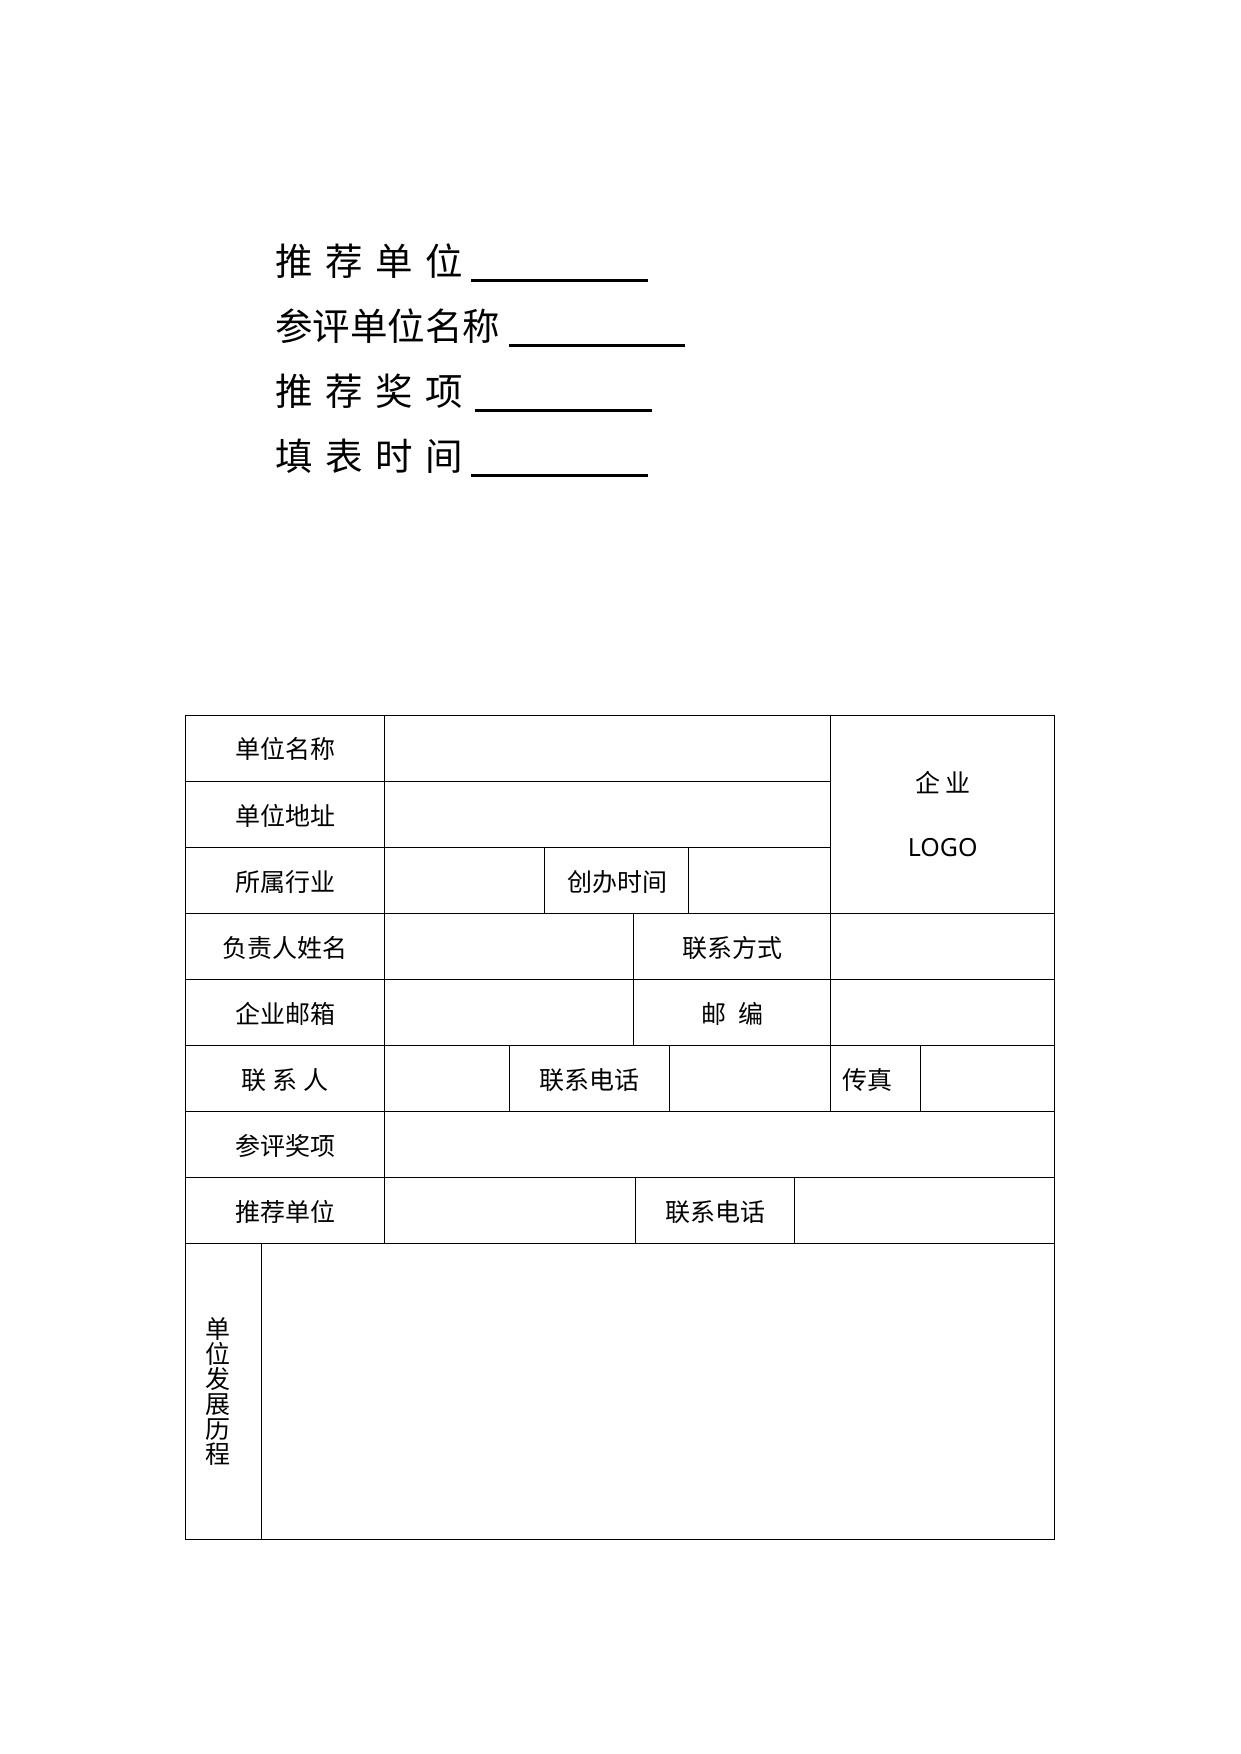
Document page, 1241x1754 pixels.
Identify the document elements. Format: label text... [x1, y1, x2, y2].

table_cell 参评奖项 [186, 1112, 384, 1177]
table_cell 联系电话 [636, 1178, 794, 1243]
table_cell [262, 1244, 1054, 1539]
table_cell 单位发展历程 [186, 1244, 261, 1539]
table_cell 企业邮箱 [186, 980, 384, 1045]
text 推荐奖项 [275, 357, 1053, 422]
text 推荐单位 [275, 227, 1053, 292]
table_header 企 业 LOGO [831, 716, 1054, 913]
table_cell [385, 1046, 509, 1111]
table_cell [385, 1112, 1054, 1177]
table_cell [385, 1178, 635, 1243]
table_cell [921, 1046, 1054, 1111]
table_cell [689, 848, 830, 913]
table_cell [670, 1046, 830, 1111]
table_header 单位名称 [186, 716, 384, 781]
table_cell [385, 848, 544, 913]
text 参评单位名称 [275, 292, 1053, 357]
table_header [385, 716, 830, 781]
table_cell [385, 782, 830, 847]
table_cell 联系方式 [634, 914, 830, 979]
table_cell 联系人 [186, 1046, 384, 1111]
table_cell 创办时间 [545, 848, 688, 913]
table_cell 所属行业 [186, 848, 384, 913]
table_cell [831, 914, 1054, 979]
table_cell 联系电话 [510, 1046, 669, 1111]
table_cell 传真 [831, 1046, 920, 1111]
table_cell [385, 914, 633, 979]
table_cell [385, 980, 633, 1045]
table_cell [831, 980, 1054, 1045]
table_cell [795, 1178, 1054, 1243]
text 填表时间 [275, 422, 1053, 487]
table_cell 单位地址 [186, 782, 384, 847]
table_cell 负责人姓名 [186, 914, 384, 979]
table_cell 邮 编 [634, 980, 830, 1045]
table_cell 推荐单位 [186, 1178, 384, 1243]
